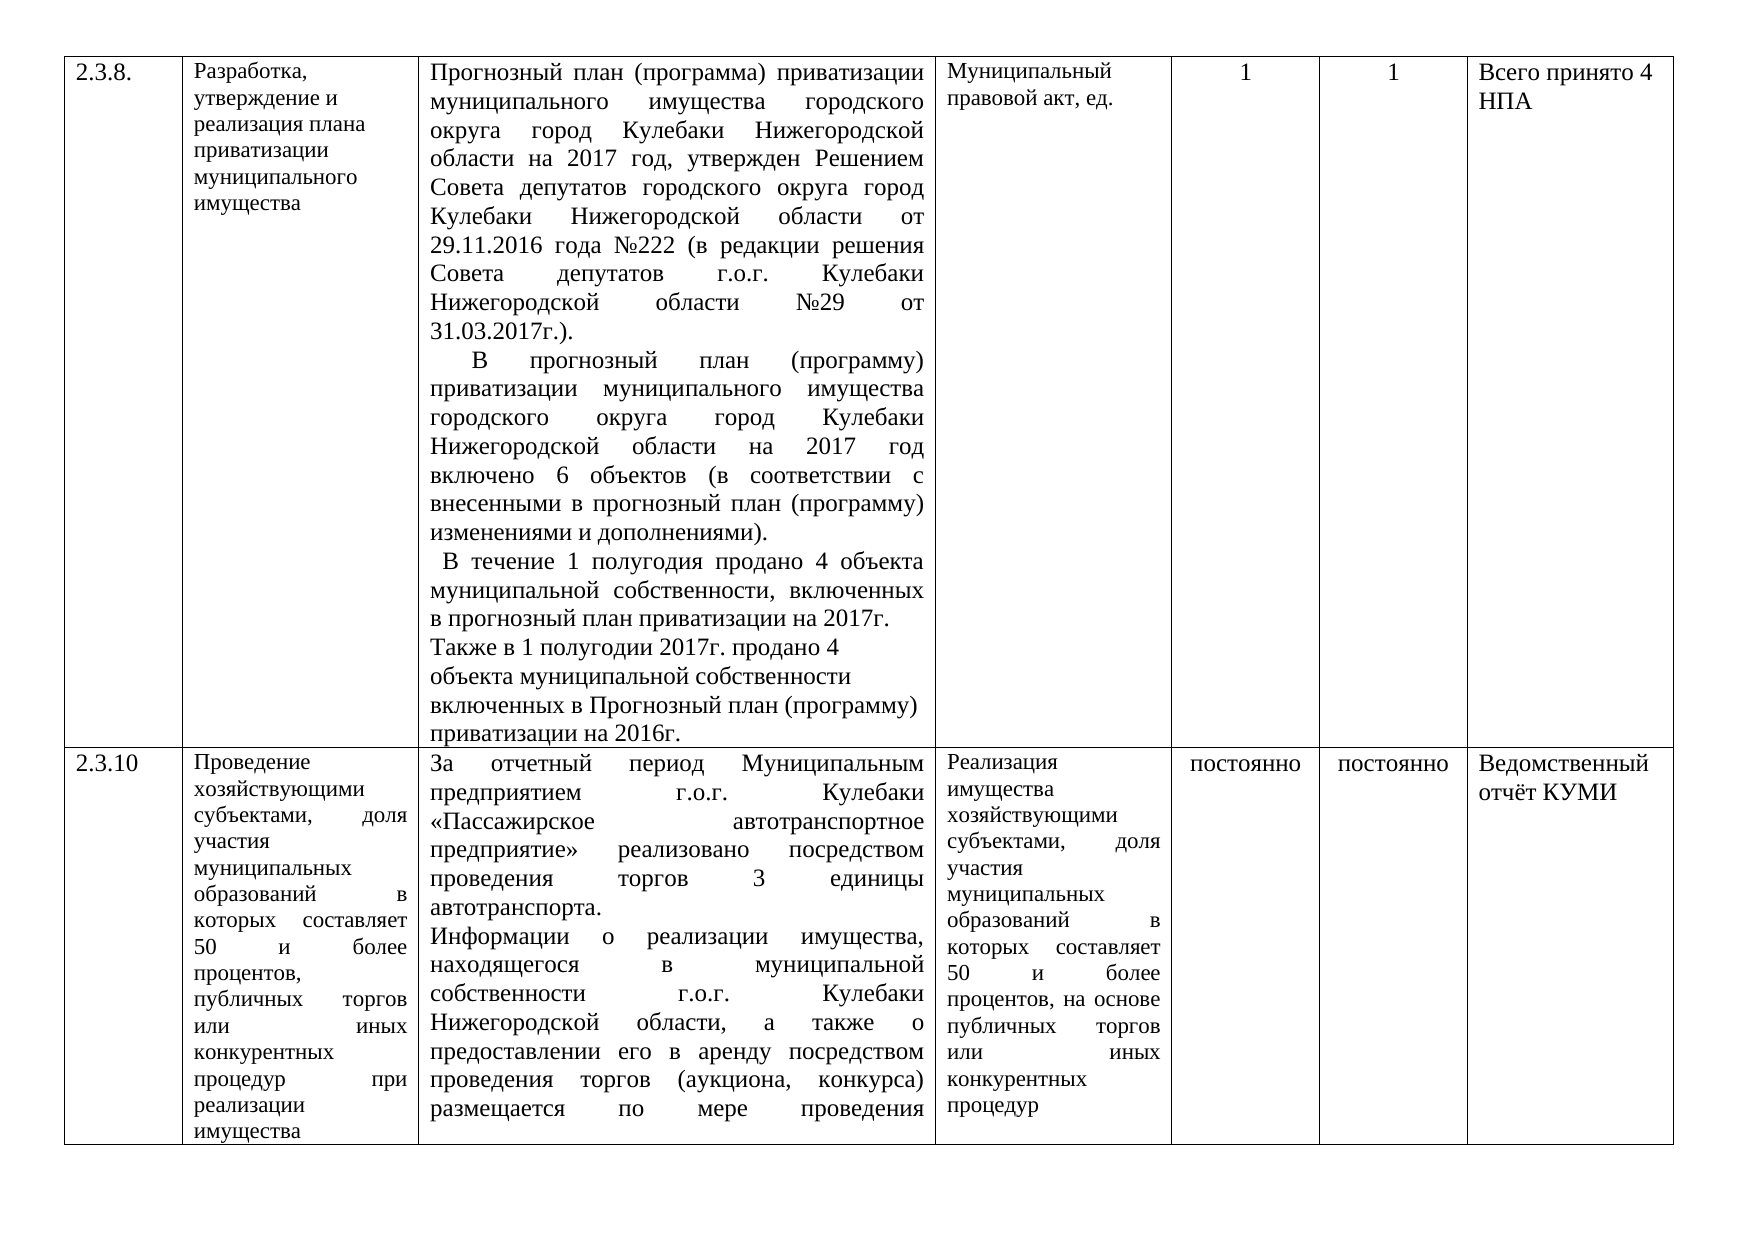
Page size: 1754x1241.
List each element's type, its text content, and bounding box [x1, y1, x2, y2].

table_cell Прогнозный план (программа) приватизации муниципального имущества городского округа город Кулебаки Нижегородской области на 2017 год, утвержден Решением Совета депутатов городского округа город Кулебаки Нижегородской области от 29.11.2016 года №222 (в редакции решения Совета депутатов г.о.г. Кулебаки Нижегородской области №29 от 31.03.2017г.). В прогнозный план (программу) приватизации муниципального имущества городского округа город Кулебаки Нижегородской области на 2017 год включено 6 объектов (в соответствии с внесенными в прогнозный план (программу) изменениями и дополнениями). В течение 1 полугодия продано 4 объекта муниципальной собственности, включенных в прогнозный план приватизации на 2017г. Также в 1 полугодии 2017г. продано 4 объекта муниципальной собственности включенных в Прогнозный план (программу) приватизации на 2016г. [419, 57, 935, 747]
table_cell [1468, 748, 1673, 1144]
table_cell Всего принято 4 НПА [1468, 57, 1673, 747]
table_cell постоянно [1320, 748, 1467, 1144]
table_cell Разработка, утверждение и реализация плана приватизации муниципального имущества [183, 57, 418, 747]
table_cell Муниципальный правовой акт, ед. [936, 57, 1171, 747]
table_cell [936, 748, 1171, 1144]
table_cell 2.3.8. [65, 57, 182, 747]
table_cell постоянно [1172, 748, 1319, 1144]
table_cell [183, 748, 418, 1144]
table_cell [419, 748, 935, 1144]
table_cell 1 [1172, 57, 1319, 747]
table_cell 1 [1320, 57, 1467, 747]
table_cell 2.3.10 [65, 748, 182, 1144]
